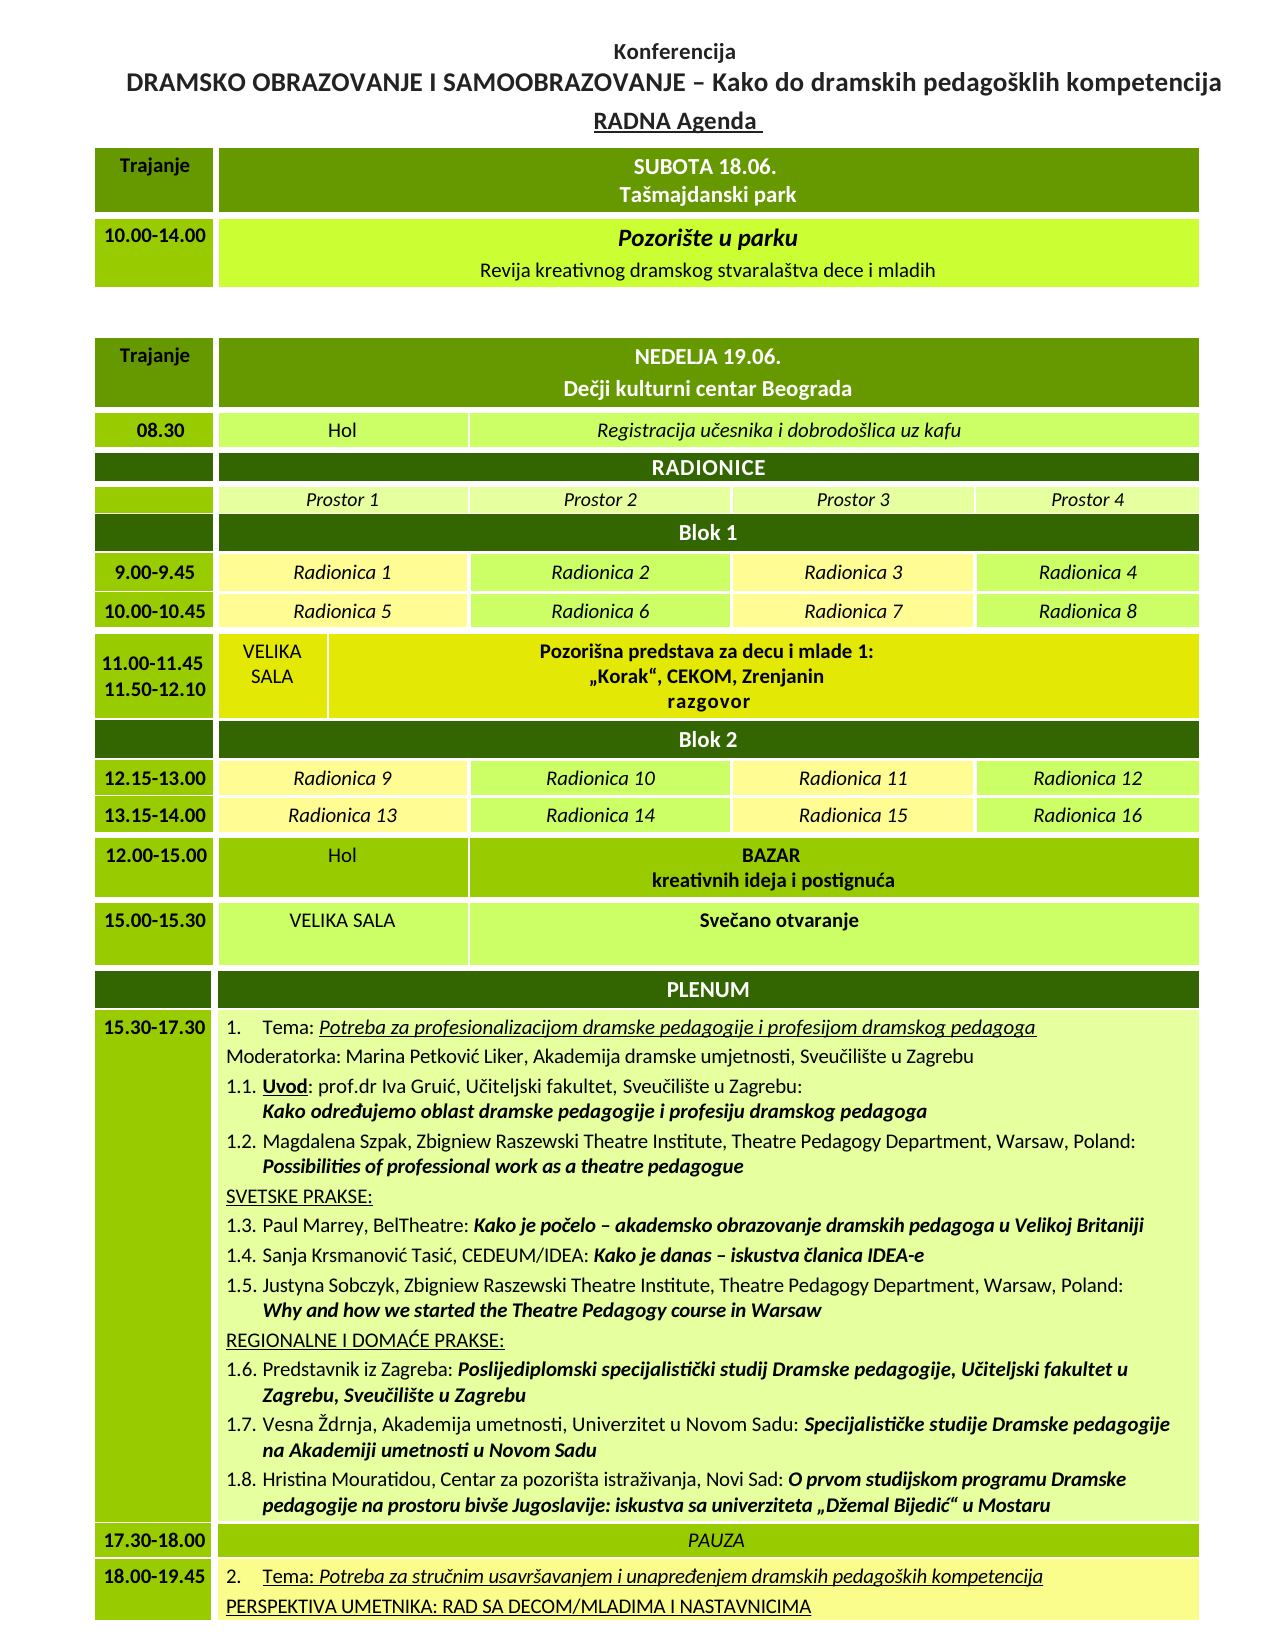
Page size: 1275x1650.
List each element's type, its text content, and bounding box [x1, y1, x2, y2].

table_cell PAUZA [218, 1524, 1199, 1557]
table_cell Pozorište u parku Revija kreativnog dramskog stvaralaštva dece i mladih [219, 219, 1199, 287]
table_cell [95, 487, 213, 513]
table_cell Radionica 9 [219, 761, 467, 795]
table_cell Radionica 1 [219, 554, 467, 591]
table_cell Radionica 5 [219, 594, 467, 627]
table_cell 10.00-10.45 [95, 592, 213, 627]
text RADNA Agenda [94, 105, 1256, 135]
table_cell Tema: Potreba za profesionalizacijom dramske pedagogije i profesijom dramskog pedagoga Moderatorka: Marina Petković Liker, Akademija dramske umjetnosti, Sveučilište u Zagrebu Uvod: prof.dr Iva Gruić, Učiteljski fakultet, Sveučilište u Zagrebu: Kako određujemo oblast dramske pedagogije i profesiju dramskog pedagoga Magdalena Szpak, Zbigniew Raszewski Theatre Institute, Theatre Pedagogy Department, Warsaw, Poland: Possibilities of professional work as a theatre pedagogue SVETSKE PRAKSE: Paul Marrey, BelTheatre: Kako je počelo – akademsko obrazovanje dramskih pedagoga u Velikoj Britaniji Sanja Krsmanović Tasić, CEDEUM/IDEA: Kako je danas – iskustva članica IDEA-e Justyna Sobczyk, Zbigniew Raszewski Theatre Institute, Theatre Pedagogy Department, Warsaw, Poland: Why and how we started the Theatre Pedagogy course in Warsaw REGIONALNE I DOMAĆE PRAKSE: Predstavnik iz Zagreba: Poslijediplomski specijalistički studij Dramske pedagogije, Učiteljski fakultet u Zagrebu, Sveučilište u Zagrebu Vesna Ždrnja, Akademija umetnosti, Univerzitet u Novom Sadu: Specijalističke studije Dramske pedagogije na Akademiji umetnosti u Novom Sadu Hristina Mouratidou, Centar za pozorišta istraživanja, Novi Sad: O prvom studijskom programu Dramske pedagogije na prostoru bivše Jugoslavije: iskustva sa univerziteta „Džemal Bijedić“ u Mostaru [218, 1010, 1199, 1521]
table_cell 12.15-13.00 [95, 760, 213, 795]
table_cell Radionica 11 [733, 761, 973, 795]
table_cell 13.15-14.00 [95, 796, 213, 832]
table_cell Prostor 1 [219, 487, 468, 513]
table_cell BAZAR kreativnih ideja i postignuća [470, 838, 1199, 897]
table_cell 10.00-14.00 [95, 219, 213, 287]
table_cell Prostor 3 [733, 487, 974, 513]
table_cell Blok 1 [219, 514, 1199, 551]
table_cell Radionica 6 [471, 594, 730, 627]
table_cell Radionica 7 [733, 594, 973, 627]
table_header Trajanje [95, 338, 213, 407]
table_cell [95, 514, 213, 551]
table_cell Radionica 2 [471, 554, 730, 591]
table_cell Radionica 12 [977, 761, 1199, 795]
table_cell Hol [219, 413, 468, 447]
table_header NEDELJA 19.06. Dečji kulturni centar Beograda [219, 338, 1199, 407]
table_cell [95, 971, 211, 1008]
text Konferencija [94, 37, 1256, 66]
table_cell Pozorišna predstava za decu i mlade 1: „Korak“, CEKOM, Zrenjanin razgovor [329, 634, 1199, 718]
table_cell 15.30-17.30 [95, 1010, 211, 1521]
table_cell Radionica 8 [977, 594, 1199, 627]
table_cell Hol [219, 838, 468, 897]
table_cell Registracija učesnika i dobrodošlica uz kafu [470, 413, 1199, 447]
table_cell Radionica 3 [733, 554, 973, 591]
table_cell Radionica 15 [733, 798, 973, 832]
table_cell VELIKA SALA [219, 634, 327, 718]
table_cell Radionica 14 [471, 798, 730, 832]
table_cell [95, 453, 213, 481]
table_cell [218, 1559, 1199, 1620]
table_cell Prostor 2 [470, 487, 730, 513]
table_header SUBOTA 18.06. Tašmajdanski park [219, 148, 1199, 212]
table_cell 12.00-15.00 [95, 838, 213, 897]
text DRAMSKO OBRAZOVANJE I SAMOOBRAZOVANJE – Kako do dramskih pedagošklih kompetencija [94, 66, 1256, 98]
table_cell 11.00-11.45 11.50-12.10 [95, 634, 213, 718]
table_cell 15.00-15.30 [95, 903, 213, 965]
table_cell Radionica 13 [219, 798, 467, 832]
table_cell Radionica 10 [471, 761, 730, 795]
table_cell RADIONICE [219, 453, 1199, 481]
table_cell 9.00-9.45 [95, 553, 213, 591]
table_cell 18.00-19.45 [95, 1559, 211, 1620]
table_cell Prostor 4 [976, 487, 1199, 513]
table_cell VELIKA SALA [219, 903, 468, 965]
table_cell Radionica 4 [977, 554, 1199, 591]
table_cell PLENUM [218, 971, 1199, 1008]
table_cell [95, 720, 213, 758]
table_cell 08.30 [95, 413, 213, 447]
table_header Trajanje [95, 148, 213, 212]
table_cell Radionica 16 [977, 798, 1199, 832]
table_cell 17.30-18.00 [95, 1523, 211, 1557]
table_cell Svečano otvaranje [470, 903, 1199, 965]
table_cell Blok 2 [219, 721, 1199, 758]
